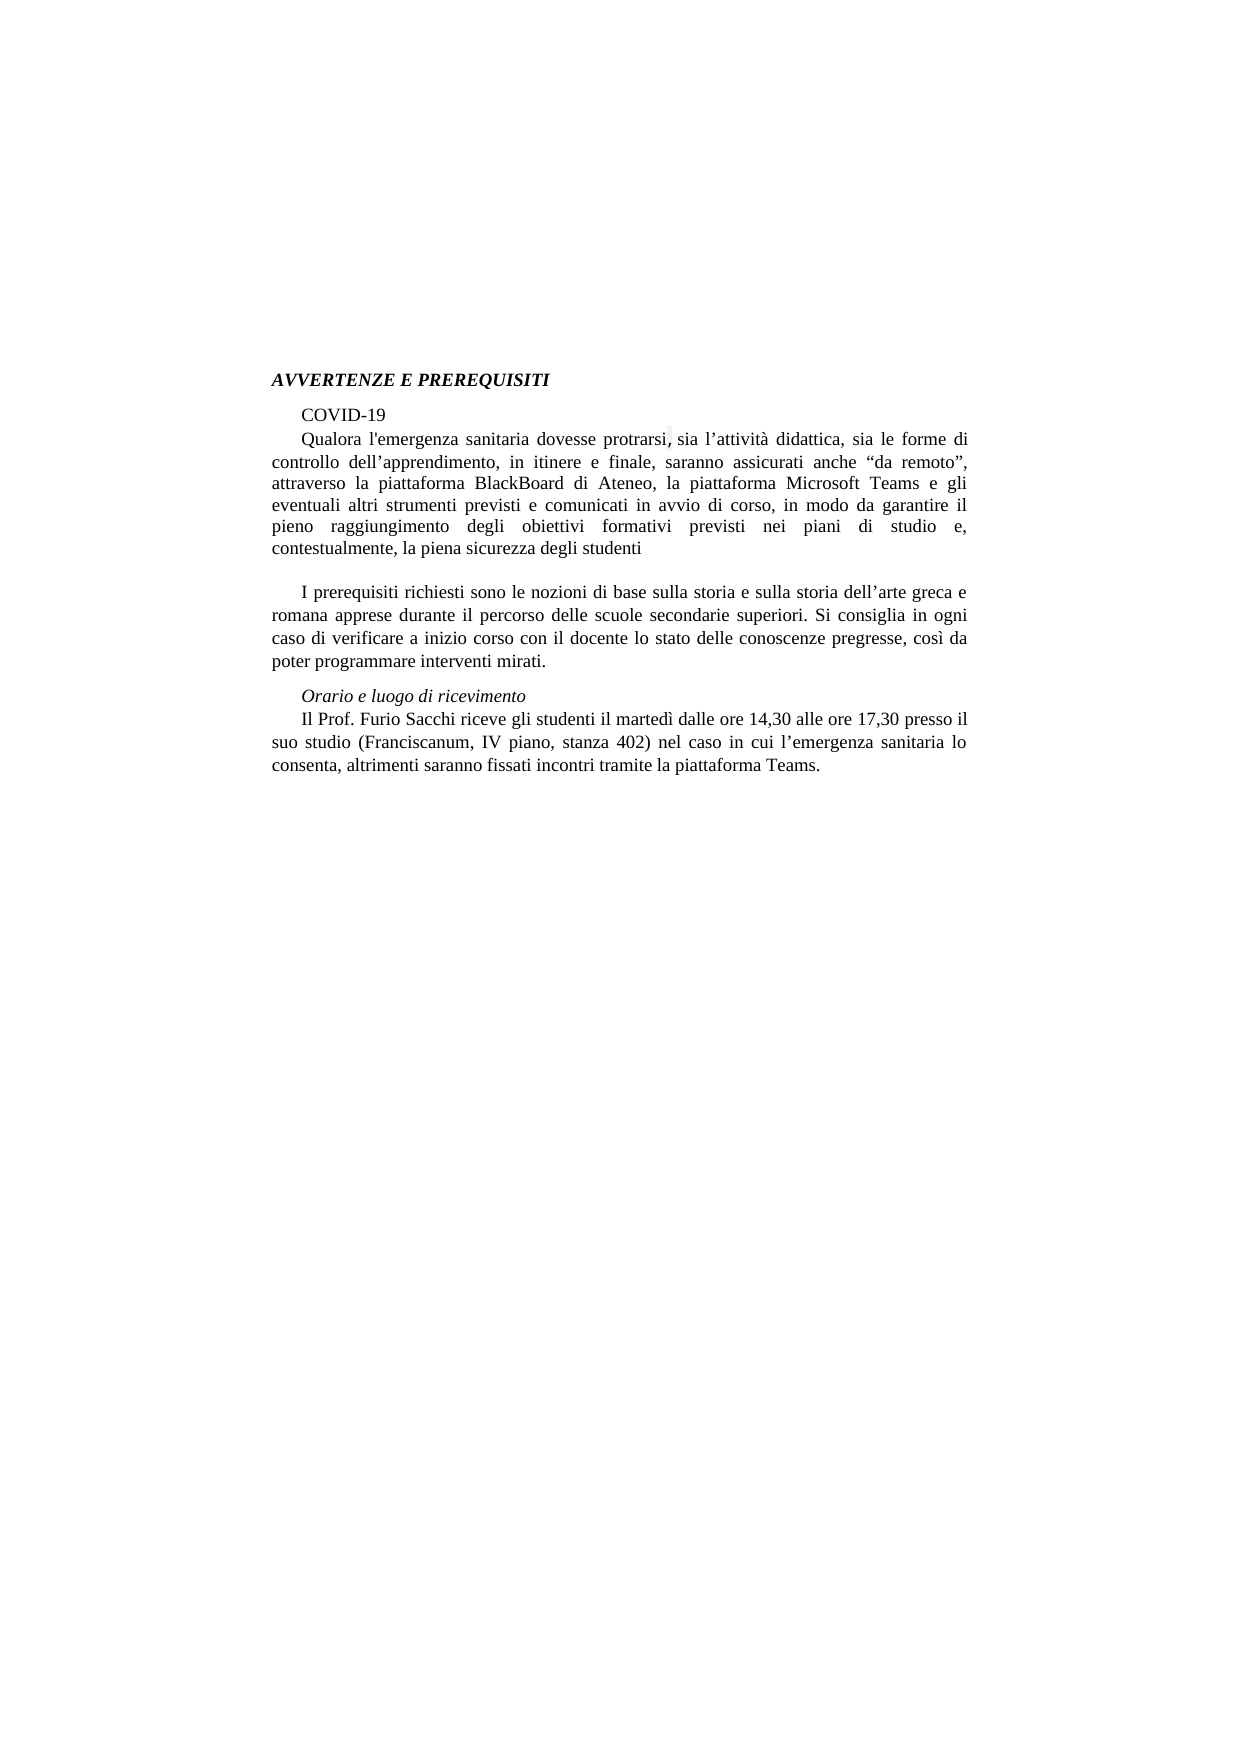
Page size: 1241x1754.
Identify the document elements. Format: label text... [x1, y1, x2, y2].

text Il Prof. Furio Sacchi riceve gli studenti il martedì dalle ore 14,30 alle ore 17,30 presso il suo studio (Franciscanum, IV piano, stanza 402) nel caso in cui l’emergenza sanitaria lo consenta, altrimenti saranno fissati incontri tramite la piattaforma Teams. [272, 707, 968, 776]
text Qualora l'emergenza sanitaria dovesse protrarsi, sia l’attività didattica, sia le forme di controllo dell’apprendimento, in itinere e finale, saranno assicurati anche “da remoto”, attraverso la piattaforma BlackBoard di Ateneo, la piattaforma Microsoft Teams e gli eventuali altri strumenti previsti e comunicati in avvio di corso, in modo da garantire il pieno raggiungimento degli obiettivi formativi previsti nei piani di studio e, contestualmente, la piena sicurezza degli studenti [272, 425, 968, 558]
text COVID-19 [272, 404, 968, 425]
text I prerequisiti richiesti sono le nozioni di base sulla storia e sulla storia dell’arte greca e romana apprese durante il percorso delle scuole secondarie superiori. Si consiglia in ogni caso di verificare a inizio corso con il docente lo stato delle conoscenze pregresse, così da poter programmare interventi mirati. [272, 580, 968, 672]
text Orario e luogo di ricevimento [272, 684, 968, 707]
text AVVERTENZE E PREREQUISITI [272, 366, 968, 391]
